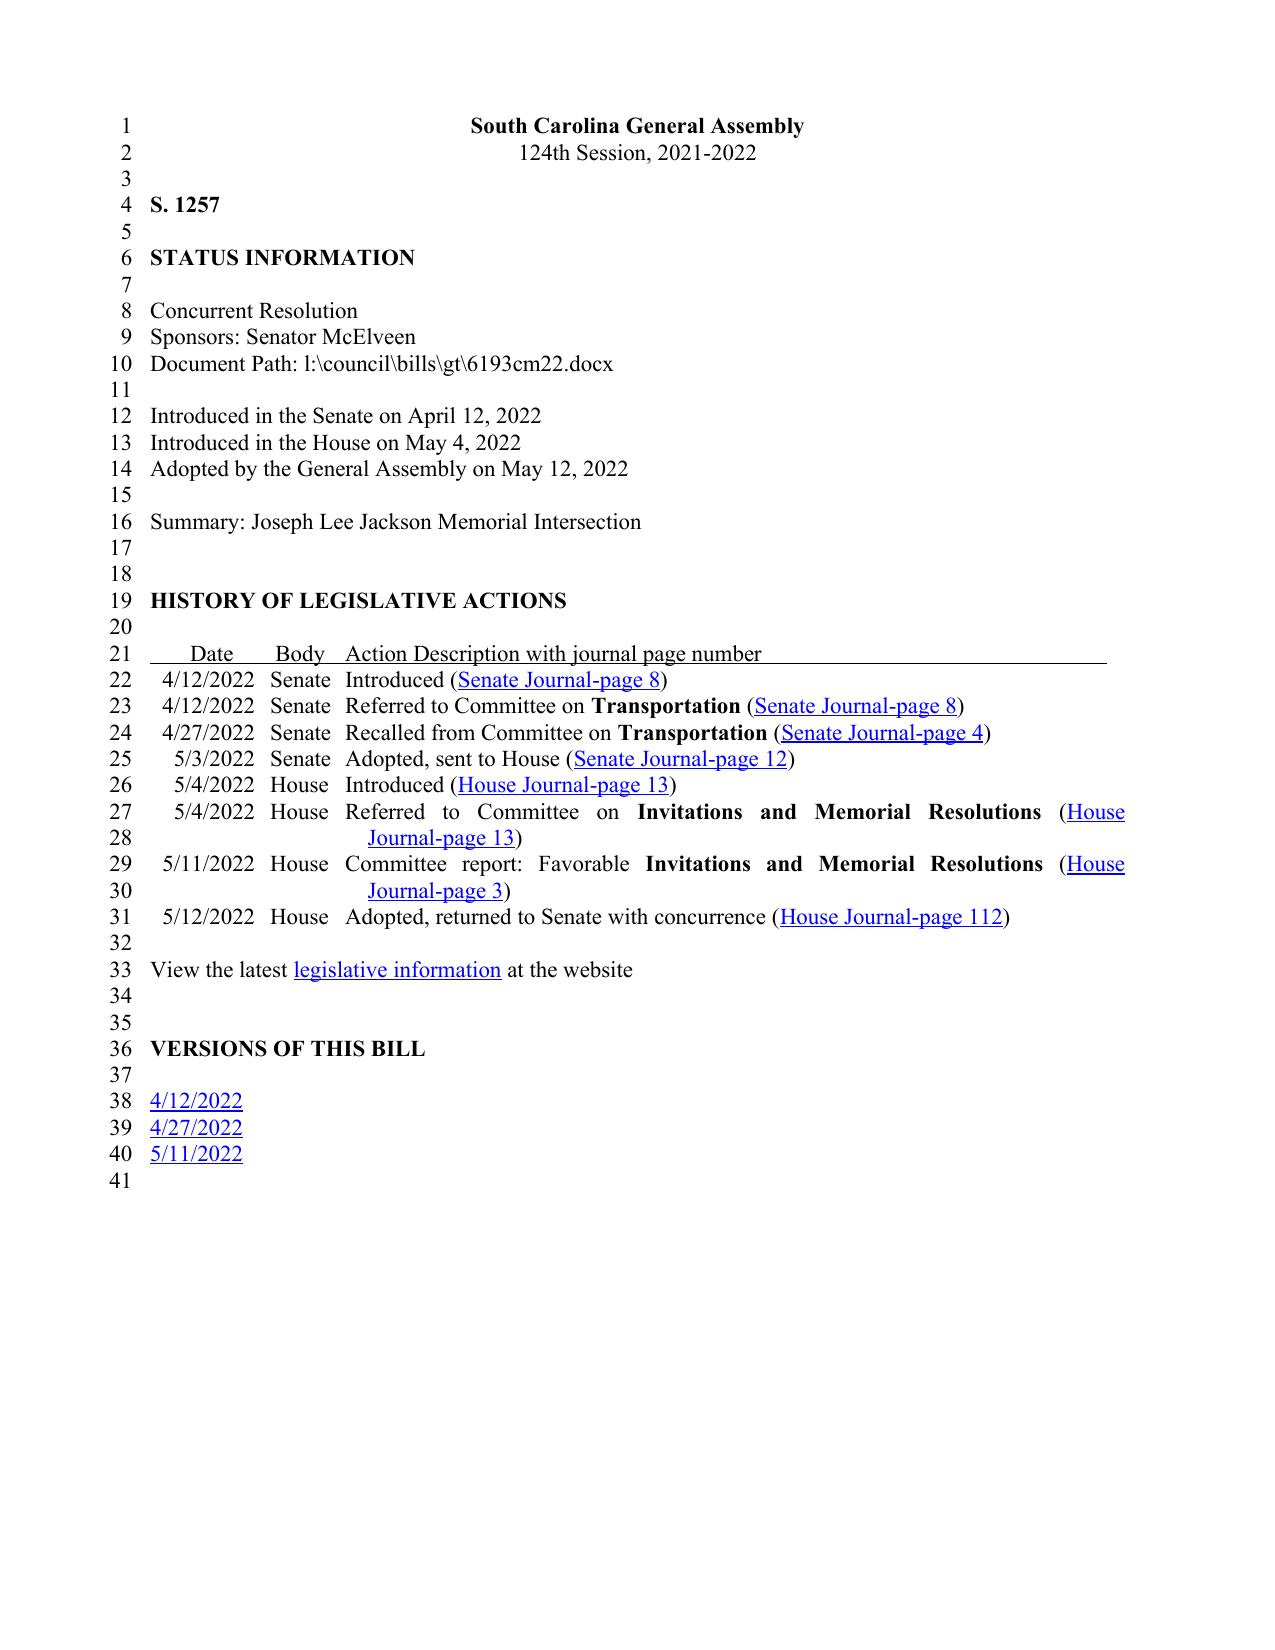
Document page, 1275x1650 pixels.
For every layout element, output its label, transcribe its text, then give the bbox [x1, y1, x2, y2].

text 4/12/2022 [150, 1088, 1125, 1114]
text 5/12/2022 House Adopted, returned to Senate with concurrence (House Journal-page 112) [150, 903, 1125, 929]
text 4/12/2022 Senate Introduced (Senate Journal-page 8) [150, 666, 1125, 692]
text 5/11/2022 House Committee report: Favorable Invitations and Memorial Resolutions (House Journal-page 3) [150, 850, 1125, 903]
text 5/4/2022 House Referred to Committee on Invitations and Memorial Resolutions (House Journal-page 13) [150, 798, 1125, 850]
text Adopted by the General Assembly on May 12, 2022 [150, 455, 1125, 481]
text Introduced in the House on May 4, 2022 [150, 429, 1125, 455]
text Sponsors: Senator McElveen [150, 323, 1125, 350]
text 4/12/2022 Senate Referred to Committee on Transportation (Senate Journal-page 8) [150, 692, 1125, 719]
text Introduced in the Senate on April 12, 2022 [150, 402, 1125, 429]
text Concurrent Resolution [150, 297, 1125, 323]
text 4/27/2022 Senate Recalled from Committee on Transportation (Senate Journal-page 4) [150, 719, 1125, 745]
text HISTORY OF LEGISLATIVE ACTIONS [150, 587, 1125, 613]
text S. 1257 [150, 192, 1125, 218]
text South Carolina General Assembly [150, 112, 1125, 139]
text VERSIONS OF THIS BILL [150, 1035, 1125, 1061]
text 4/27/2022 [150, 1114, 1125, 1140]
text Summary: Joseph Lee Jackson Memorial Intersection [150, 508, 1125, 534]
text 5/11/2022 [150, 1140, 1125, 1167]
text Date Body Action Description with journal page number [150, 639, 1125, 666]
text 124th Session, 2021-2022 [150, 139, 1125, 165]
text Document Path: l:\council\bills\gt\6193cm22.docx [150, 350, 1125, 376]
text View the latest legislative information at the website [150, 956, 1125, 982]
text STATUS INFORMATION [150, 244, 1125, 271]
text 5/3/2022 Senate Adopted, sent to House (Senate Journal-page 12) [150, 745, 1125, 771]
text 5/4/2022 House Introduced (House Journal-page 13) [150, 771, 1125, 798]
